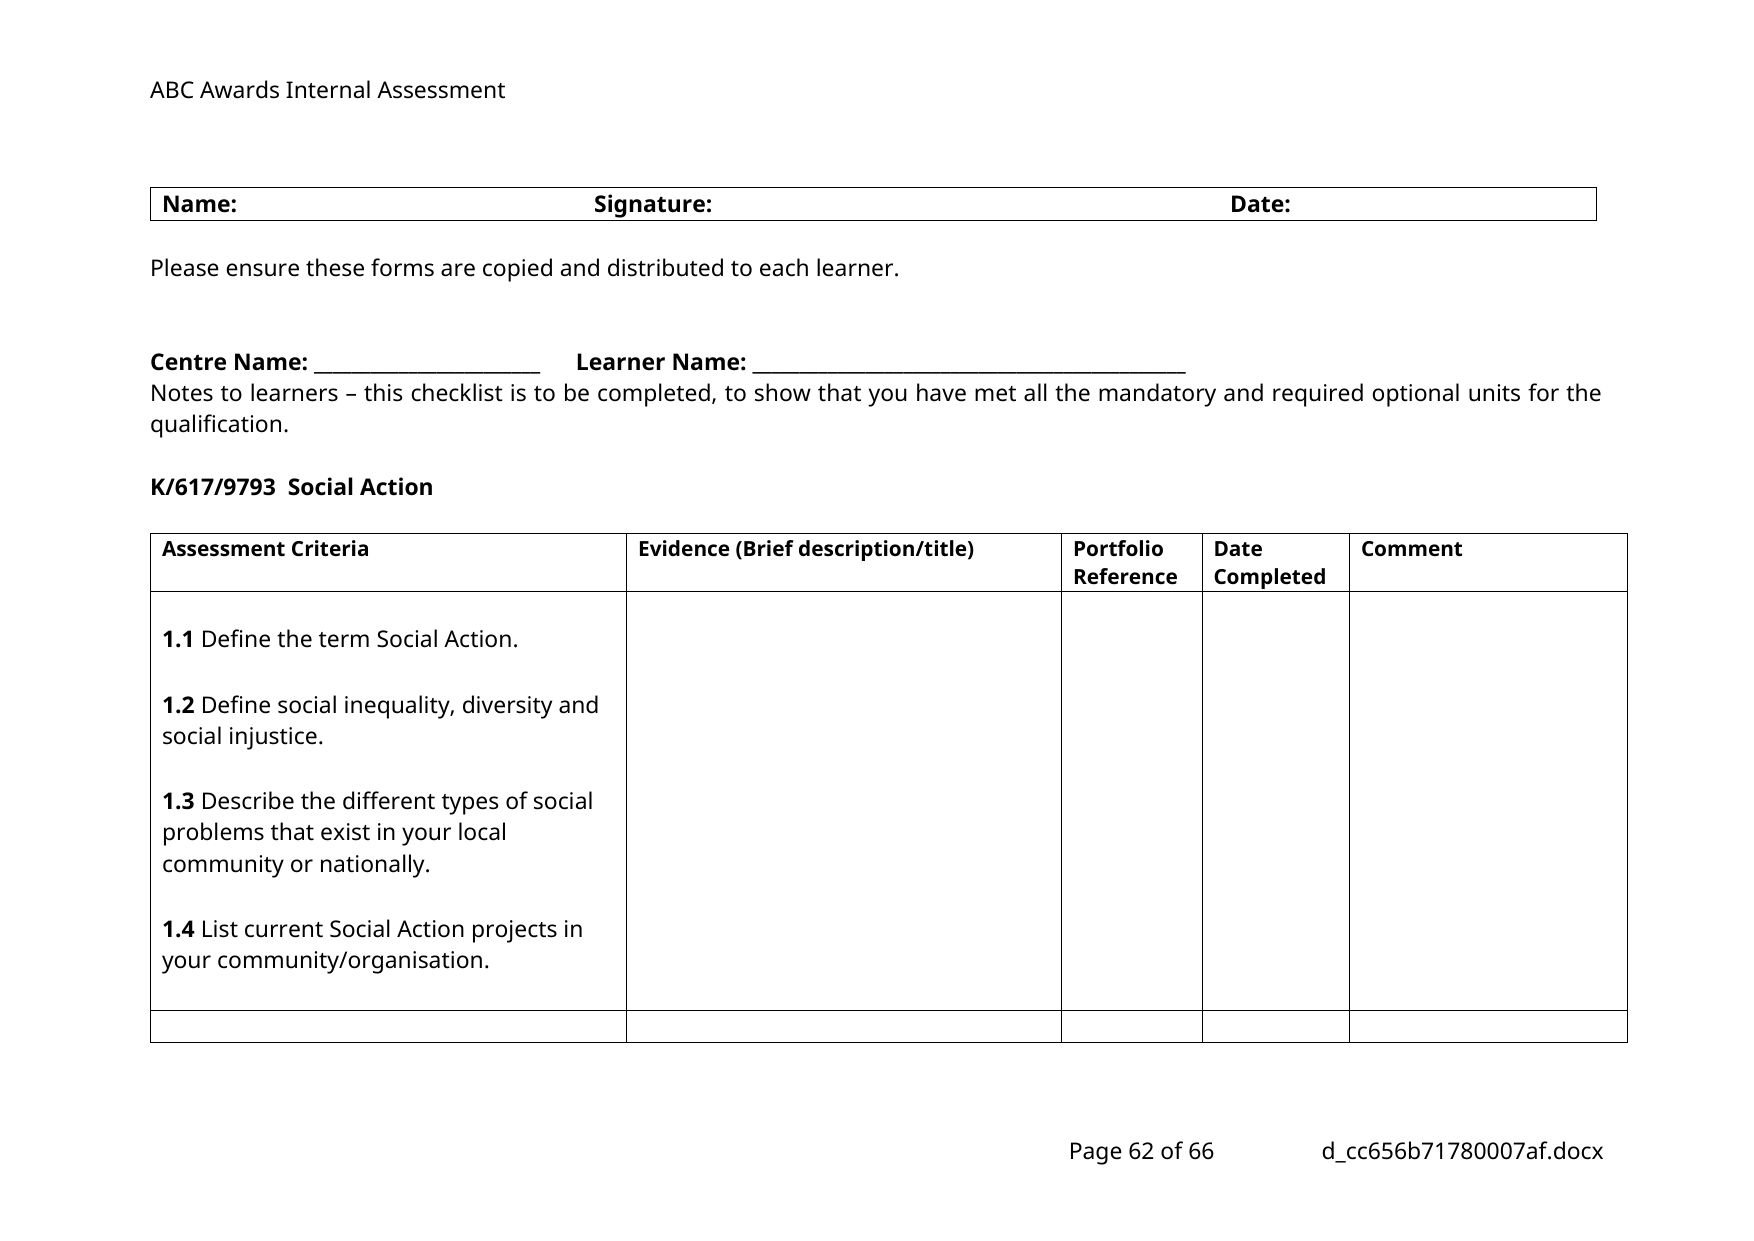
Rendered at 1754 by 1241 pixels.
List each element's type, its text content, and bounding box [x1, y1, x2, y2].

table_cell [1062, 1011, 1202, 1042]
table_cell [1350, 592, 1627, 1009]
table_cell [151, 188, 1596, 219]
table_header Evidence (Brief description/title) [627, 534, 1061, 591]
table_cell [1350, 1011, 1627, 1042]
text K/617/9793 Social Action [150, 471, 1604, 502]
subtitle Please ensure these forms are copied and distributed to each learner. [150, 252, 1604, 283]
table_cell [151, 1011, 626, 1042]
text Notes to learners – this checklist is to be completed, to show that you have met all the mandatory and required optional units for the qualification. [150, 377, 1604, 439]
table_cell [627, 1011, 1061, 1042]
table_cell [627, 592, 1061, 1009]
table_header Assessment Criteria [151, 534, 626, 591]
subtitle Centre Name: ________________________ Learner Name: ______________________________________________ [150, 346, 1604, 377]
table_header Portfolio Reference [1062, 534, 1202, 591]
table_cell [1062, 592, 1202, 1009]
table_header Comment [1350, 534, 1627, 591]
table_header Date Completed [1203, 534, 1349, 591]
table_cell [1203, 1011, 1349, 1042]
table_cell 1.1 Define the term Social Action. 1.2 Define social inequality, diversity and social injustice. 1.3 Describe the different types of social problems that exist in your local community or nationally. 1.4 List current Social Action projects in your community/organisation. [151, 592, 626, 1009]
table_cell [1203, 592, 1349, 1009]
